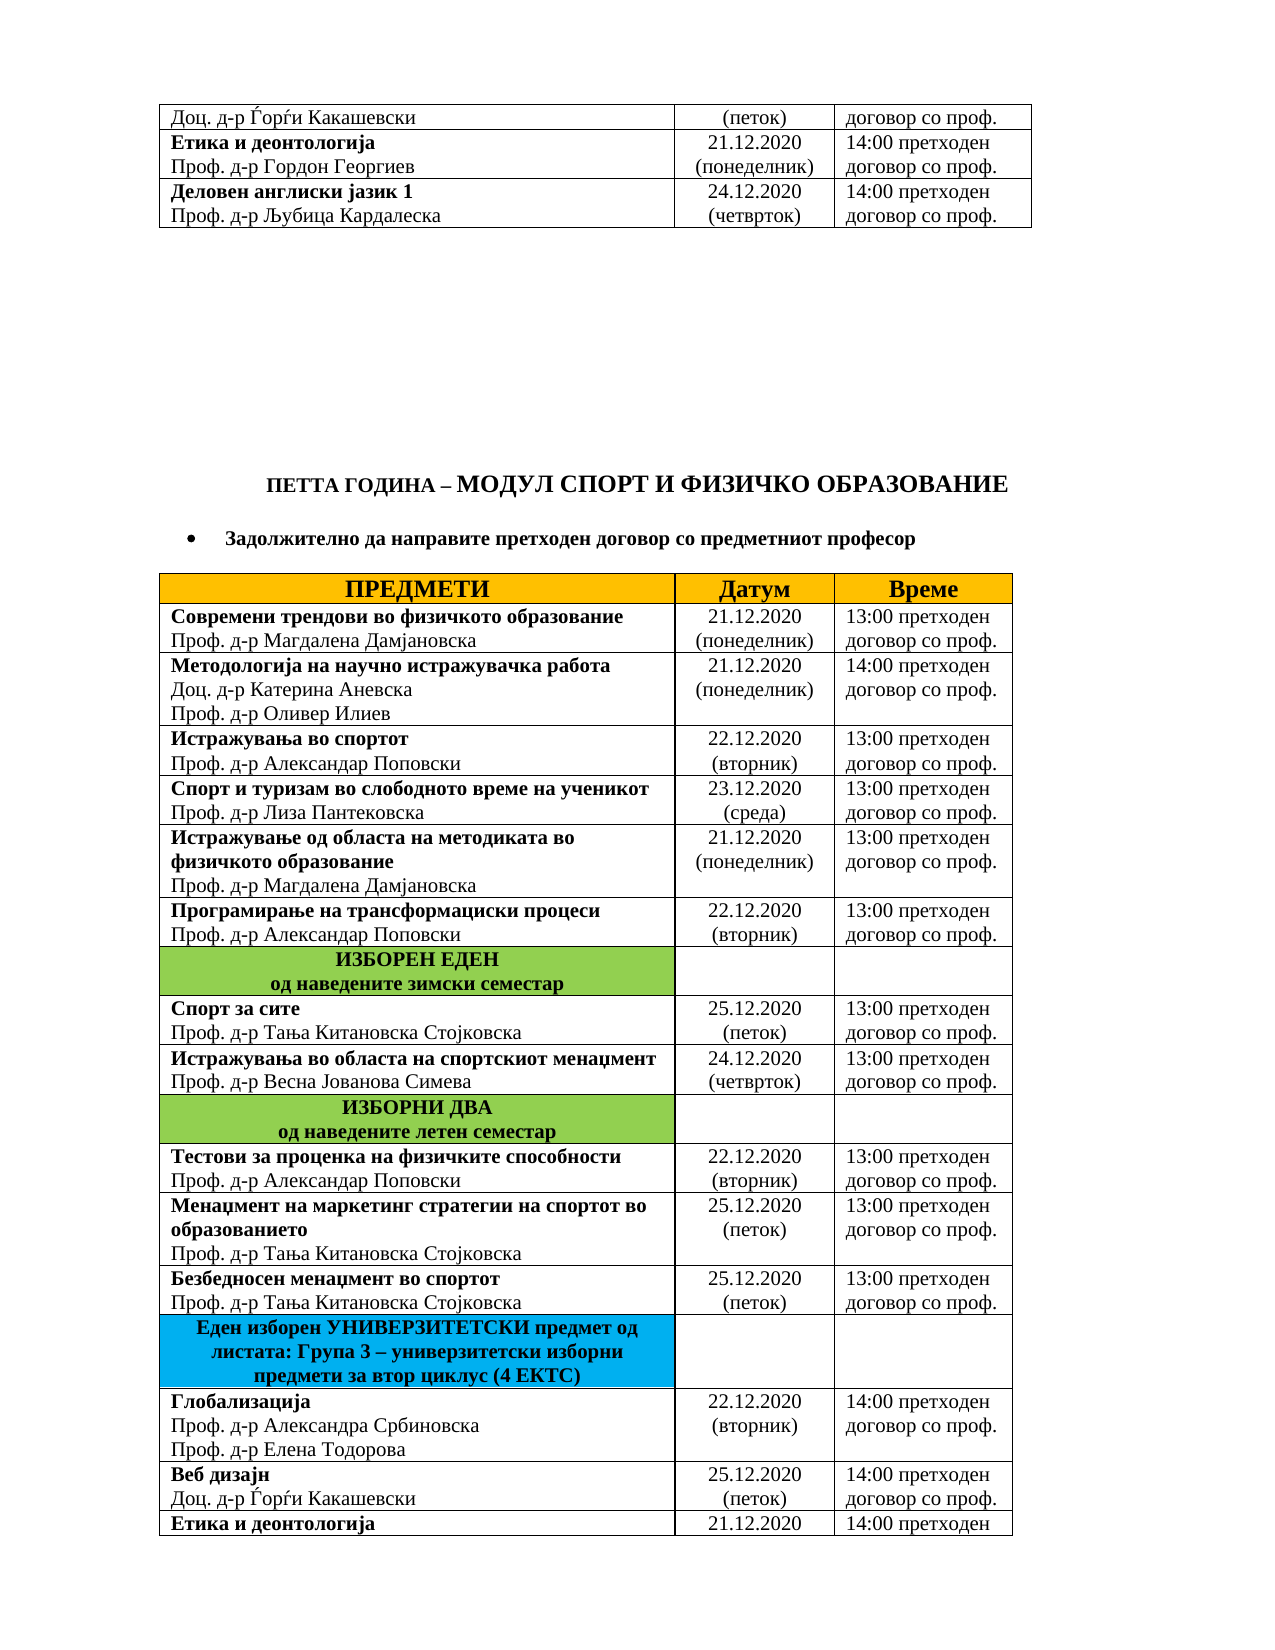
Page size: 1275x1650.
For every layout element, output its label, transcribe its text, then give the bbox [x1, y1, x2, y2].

table_cell 25.12.2020 (петок) [675, 105, 834, 129]
table_cell ИЗБОРНИ ДВА од наведените летен семестар [160, 1095, 674, 1143]
table_cell Истражувања во областа на спортскиот менаџмент Проф. д-р Весна Јованова Симева [160, 1045, 674, 1093]
table_cell 13:00 претходен договор со проф. [835, 996, 1012, 1044]
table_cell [160, 1511, 674, 1535]
table_cell Безбедносен менаџмент во спортот Проф. д-р Тања Китановска Стојковска [160, 1266, 674, 1314]
table_cell 22.12.2020 (вторник) [676, 1144, 834, 1192]
table_cell [835, 1095, 1012, 1143]
table_cell Веб дизајн Доц. д-р Ѓорѓи Какашевски [160, 1462, 674, 1510]
table_cell Спорт и туризам во слободното време на ученикот Проф. д-р Лиза Пантековска [160, 776, 674, 824]
table_cell 21.12.2020 (понеделник) [676, 825, 834, 897]
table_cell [160, 105, 674, 129]
table_cell Деловен англиски јазик 1 Проф. д-р Љубица Кардалеска [160, 179, 674, 227]
table_cell 25.12.2020 (петок) [676, 996, 834, 1044]
table_header Датум [676, 574, 834, 603]
table_cell 13:00 претходен договор со проф. [835, 1266, 1012, 1314]
table_cell [835, 947, 1012, 995]
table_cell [835, 130, 1031, 178]
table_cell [835, 105, 1031, 129]
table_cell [835, 1511, 1012, 1535]
table_cell 25.12.2020 (петок) [676, 1266, 834, 1314]
table_cell 13:00 претходен договор со проф. [835, 604, 1012, 652]
table_cell ИЗБОРЕН ЕДЕН од наведените зимски семестар [160, 947, 674, 995]
table_cell 22.12.2020 (вторник) [676, 726, 834, 774]
table_cell [676, 947, 834, 995]
table_cell 14:00 претходен договор со проф. [835, 179, 1031, 227]
table_cell 25.12.2020 (петок) [676, 1193, 834, 1265]
table_cell 22.12.2020 (вторник) [676, 1389, 834, 1461]
table_cell Современи трендови во физичкото образование Проф. д-р Магдалена Дамјановска [160, 604, 674, 652]
table_cell 13:00 претходен договор со проф. [835, 898, 1012, 946]
table_cell 21.12.2020 (понеделник) [676, 604, 834, 652]
table_cell 13:00 претходен договор со проф. [835, 1193, 1012, 1265]
table_cell 14:00 претходен договор со проф. [835, 653, 1012, 725]
table_cell [676, 1315, 834, 1387]
table_cell [835, 1315, 1012, 1387]
table_cell Методологија на научно истражувачка работа Доц. д-р Катерина Аневска Проф. д-р Оливер Илиев [160, 653, 674, 725]
table_cell 23.12.2020 (среда) [676, 776, 834, 824]
table_cell Истражувања во спортот Проф. д-р Александар Поповски [160, 726, 674, 774]
text ПЕТТА ГОДИНА – МОДУЛ СПОРТ И ФИЗИЧКО ОБРАЗОВАНИЕ [150, 469, 1125, 498]
table_cell Еден изборен УНИВЕРЗИТЕТСКИ предмет од листата: Група 3 – универзитетски изборни предмети за втор циклус (4 ЕКТС) [160, 1315, 674, 1387]
table_header ПРЕДМЕТИ [160, 574, 674, 603]
table_cell Истражување од областа на методиката во физичкото образование Проф. д-р Магдалена Дамјановска [160, 825, 674, 897]
table_cell 14:00 претходен договор со проф. [835, 1462, 1012, 1510]
table_cell 13:00 претходен договор со проф. [835, 726, 1012, 774]
table_cell 13:00 претходен договор со проф. [835, 825, 1012, 897]
table_cell 14:00 претходен договор со проф. [835, 1389, 1012, 1461]
table_cell Спорт за сите Проф. д-р Тања Китановска Стојковска [160, 996, 674, 1044]
table_cell [676, 1095, 834, 1143]
table_cell 22.12.2020 (вторник) [676, 898, 834, 946]
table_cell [676, 1511, 834, 1535]
table_cell Програмирање на трансформациски процеси Проф. д-р Александар Поповски [160, 898, 674, 946]
table_cell 13:00 претходен договор со проф. [835, 1144, 1012, 1192]
table_cell 24.12.2020 (четврток) [676, 1045, 834, 1093]
table_cell 21.12.2020 (понеделник) [676, 653, 834, 725]
table_cell Етика и деонтологија Проф. д-р Гордон Георгиев [160, 130, 674, 178]
list Задолжително да направите претходен договор со предметниот професор [187, 526, 1125, 550]
table_cell 13:00 претходен договор со проф. [835, 776, 1012, 824]
table_header Време [835, 574, 1012, 603]
table_cell 24.12.2020 (четврток) [675, 179, 834, 227]
table_cell Глобализација Проф. д-р Александра Србиновска Проф. д-р Елена Тодорова [160, 1389, 674, 1461]
table_cell Менаџмент на маркетинг стратегии на спортот во образованието Проф. д-р Тања Китановска Стојковска [160, 1193, 674, 1265]
table_cell Тестови за проценка на физичките способности Проф. д-р Александар Поповски [160, 1144, 674, 1192]
table_cell 25.12.2020 (петок) [676, 1462, 834, 1510]
table_cell 13:00 претходен договор со проф. [835, 1045, 1012, 1093]
table_cell 21.12.2020 (понеделник) [675, 130, 834, 178]
